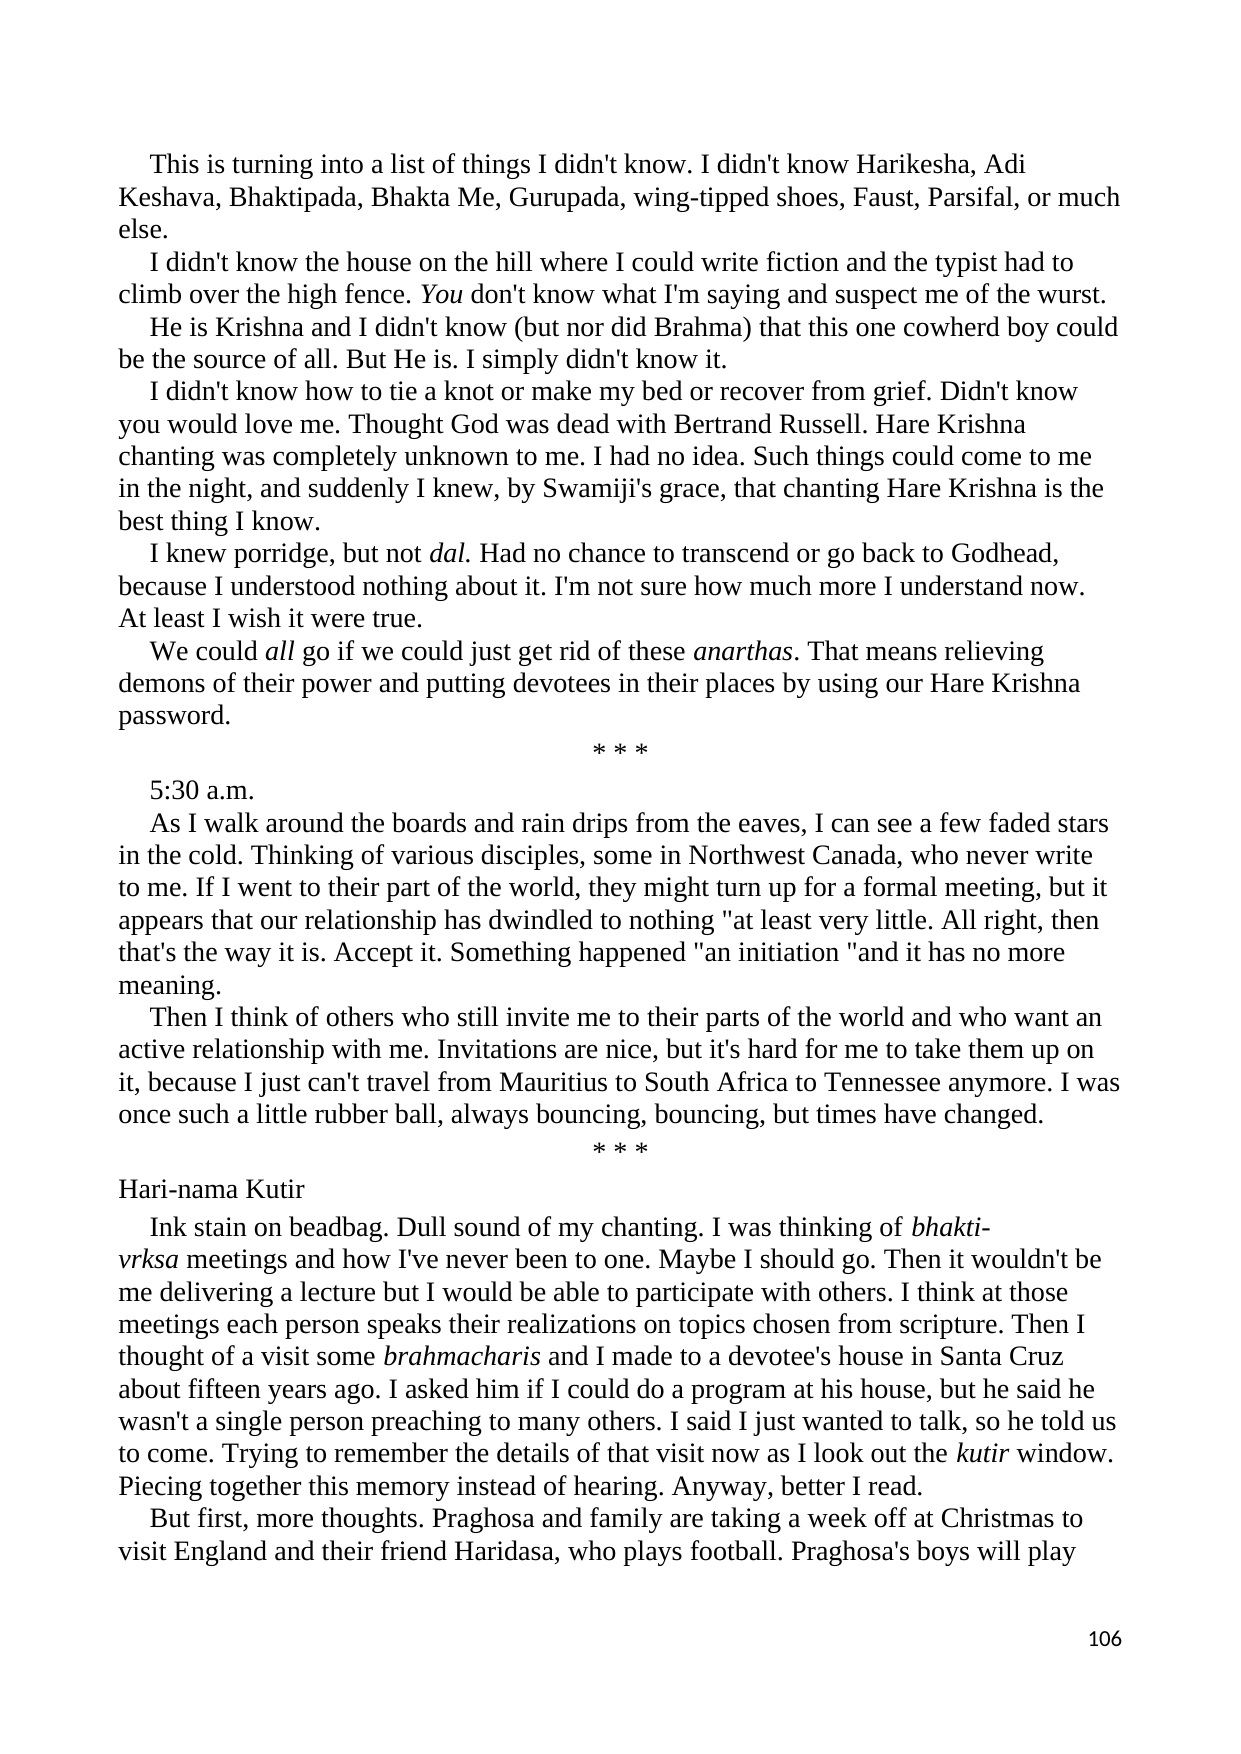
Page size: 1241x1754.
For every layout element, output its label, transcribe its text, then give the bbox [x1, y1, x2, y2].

text We could all go if we could just get rid of these anarthas. That means relieving demons of their power and putting devotees in their places by using our Hare Krishna password. [118, 633, 1122, 731]
text I didn't know the house on the hill where I could write fiction and the typist had to climb over the high fence. You don't know what I'm saying and suspect me of the wurst. [118, 245, 1122, 309]
text * * * [118, 1135, 1122, 1167]
text I knew porridge, but not dal. Had no chance to transcend or go back to Godhead, because I understood nothing about it. I'm not sure how much more I understand now. At least I wish it were true. [118, 536, 1122, 633]
text As I walk around the boards and rain drips from the eaves, I can see a few faded stars in the cold. Thinking of various disciples, some in Northwest Canada, who never write to me. If I went to their part of the world, they might turn up for a formal meeting, but it appears that our relationship has dwindled to nothing "at least very little. All right, then that's the way it is. Accept it. Something happened "an initiation "and it has no more meaning. [118, 806, 1122, 1000]
text I didn't know how to tie a knot or make my bed or recover from grief. Didn't know you would love me. Thought God was dead with Bertrand Russell. Hare Krishna chanting was completely unknown to me. I had no idea. Such things could come to me in the night, and suddenly I knew, by Swamiji's grace, that chanting Hare Krishna is the best thing I know. [118, 374, 1122, 536]
text He is Krishna and I didn't know (but nor did Brahma) that this one cowherd boy could be the source of all. But He is. I simply didn't know it. [118, 309, 1122, 374]
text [118, 1501, 1122, 1566]
text * * * [118, 736, 1122, 768]
text Then I think of others who still invite me to their parts of the world and who want an active relationship with me. Invitations are nice, but it's hard for me to take them up on it, because I just can't travel from Mauritius to South Africa to Tennessee anymore. I was once such a little rubber ball, always bouncing, bouncing, but times have changed. [118, 1000, 1122, 1130]
text 5:30 a.m. [118, 773, 1122, 806]
text This is turning into a list of things I didn't know. I didn't know Harikesha, Adi Keshava, Bhaktipada, Bhakta Me, Gurupada, wing-tipped shoes, Faust, Parsifal, or much else. [118, 148, 1122, 245]
text Hari-nama Kutir [118, 1172, 1122, 1205]
text Ink stain on beadbag. Dull sound of my chanting. I was thinking of bhakti-vrksa meetings and how I've never been to one. Maybe I should go. Then it wouldn't be me delivering a lecture but I would be able to participate with others. I think at those meetings each person speaks their realizations on topics chosen from scripture. Then I thought of a visit some brahmacharis and I made to a devotee's house in Santa Cruz about fifteen years ago. I asked him if I could do a program at his house, but he said he wasn't a single person preaching to many others. I said I just wanted to talk, so he told us to come. Trying to remember the details of that visit now as I look out the kutir window. Piecing together this memory instead of hearing. Anyway, better I read. [118, 1210, 1122, 1501]
